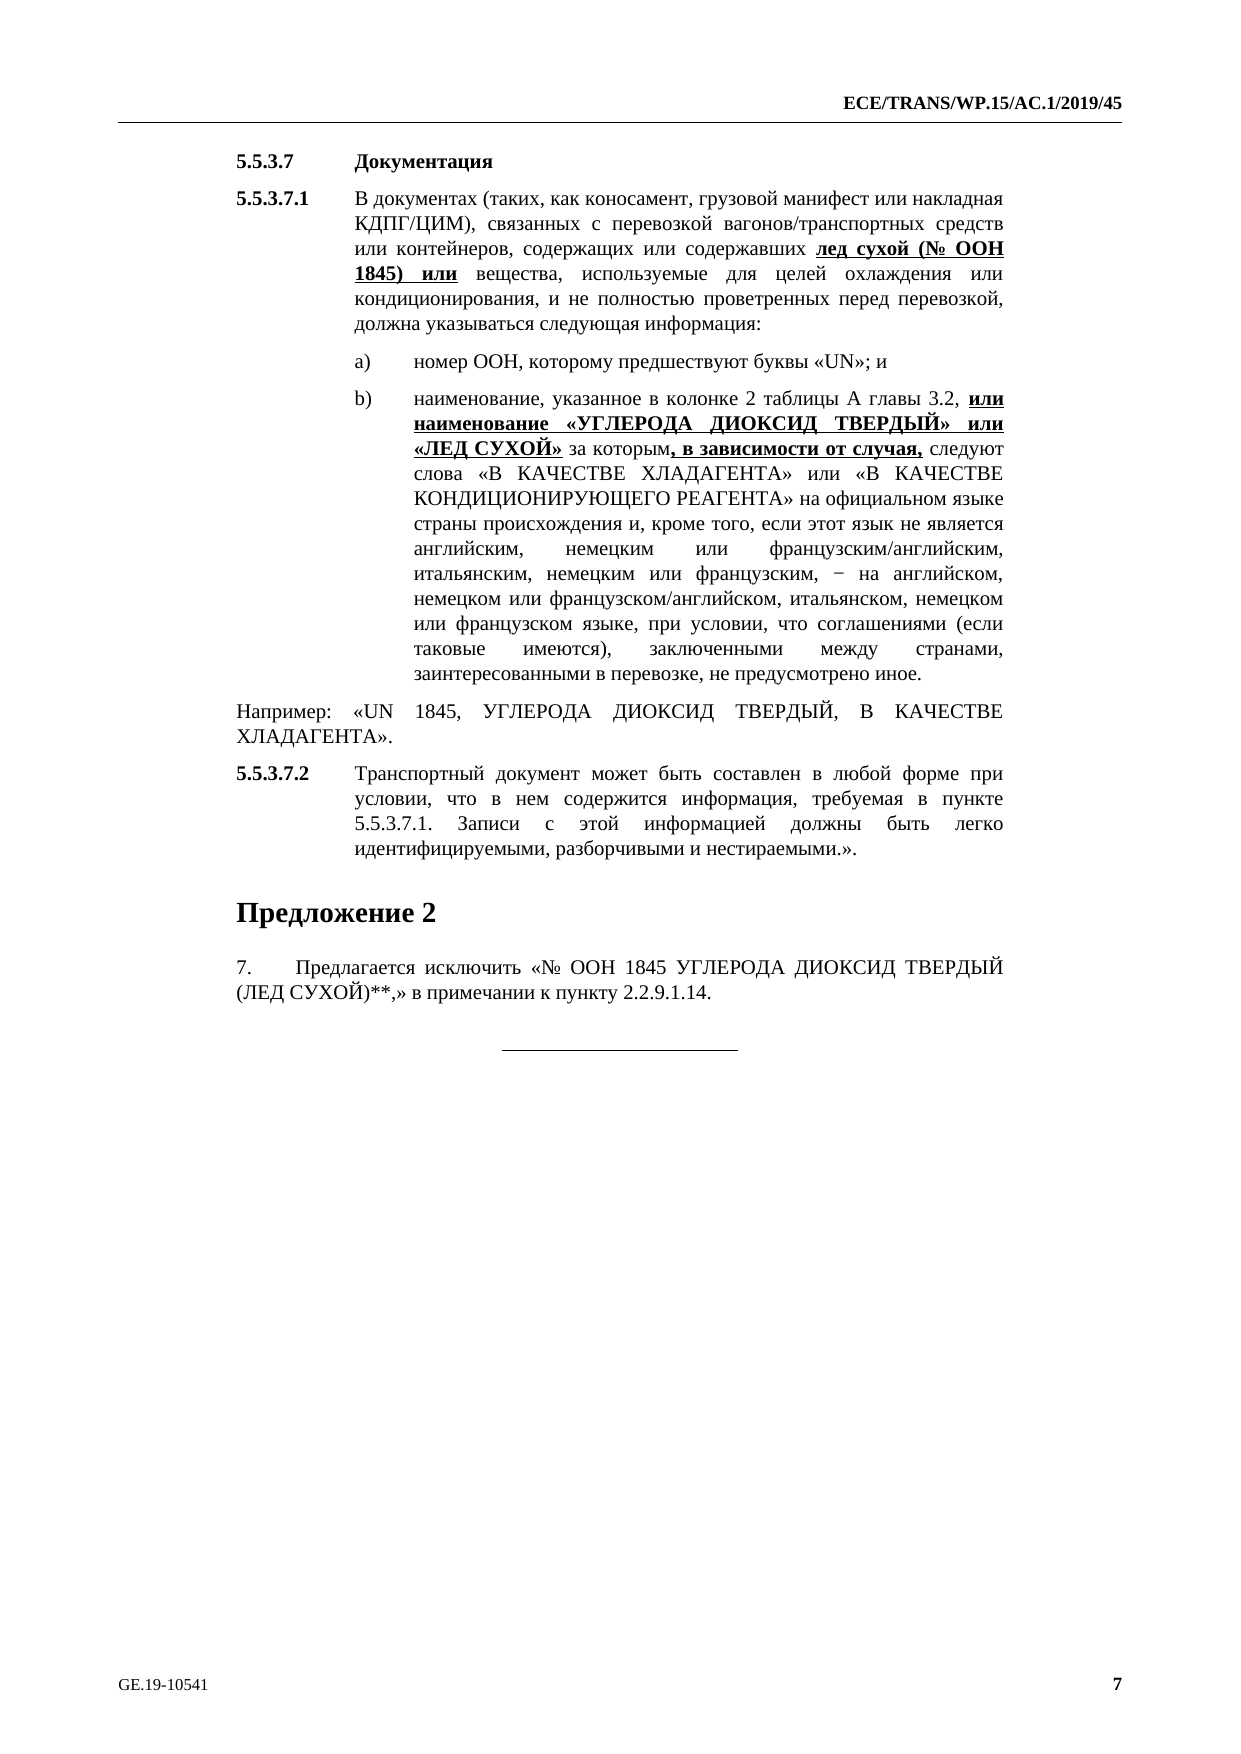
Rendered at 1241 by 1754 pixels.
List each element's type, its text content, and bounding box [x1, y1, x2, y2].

text a) номер ООН, которому предшествуют буквы «UN»; и [236, 348, 1004, 373]
text 5.5.3.7.2 Транспортный документ может быть составлен в любой форме при условии, что в нем содержится информация, требуемая в пункте 5.5.3.7.1. Записи с этой информацией должны быть легко идентифицируемыми, разборчивыми и нестираемыми.». [236, 760, 1004, 860]
text Предложение 2 [118, 898, 1004, 929]
text Например: «UN 1845, УГЛЕРОДА ДИОКСИД ТВЕРДЫЙ, В КАЧЕСТВЕ ХЛАДАГЕНТА». [236, 698, 1004, 748]
text 5.5.3.7.1 В документах (таких, как коносамент, грузовой манифест или накладная КДПГ/ЦИМ), связанных с перевозкой вагонов/транспортных средств или контейнеров, содержащих или содержавших лед сухой (№ ООН 1845) или вещества, используемые для целей охлаждения или кондиционирования, и не полностью проветренных перед перевозкой, должна указываться следующая информация: [236, 185, 1004, 335]
text b) наименование, указанное в колонке 2 таблицы А главы 3.2, или наименование «УГЛЕРОДА ДИОКСИД ТВЕРДЫЙ» или «ЛЕД СУХОЙ» за которым, в зависимости от случая, следуют слова «В КАЧЕСТВЕ ХЛАДАГЕНТА» или «В КАЧЕСТВЕ КОНДИЦИОНИРУЮЩЕГО РЕАГЕНТА» на официальном языке страны происхождения и, кроме того, если этот язык не является английским, немецким или французским/английским, итальянским, немецким или французским, − на английском, немецком или французском/английском, итальянском, немецком или французском языке, при условии, что соглашениями (если таковые имеются), заключенными между странами, заинтересованными в перевозке, не предусмотрено иное. [236, 385, 1004, 685]
text 5.5.3.7 Документация [236, 148, 1004, 173]
text 7. Предлагается исключить «№ ООН 1845 УГЛЕРОДА ДИОКСИД ТВЕРДЫЙ (ЛЕД СУХОЙ)**,» в примечании к пункту 2.2.9.1.14. [236, 954, 1004, 1004]
